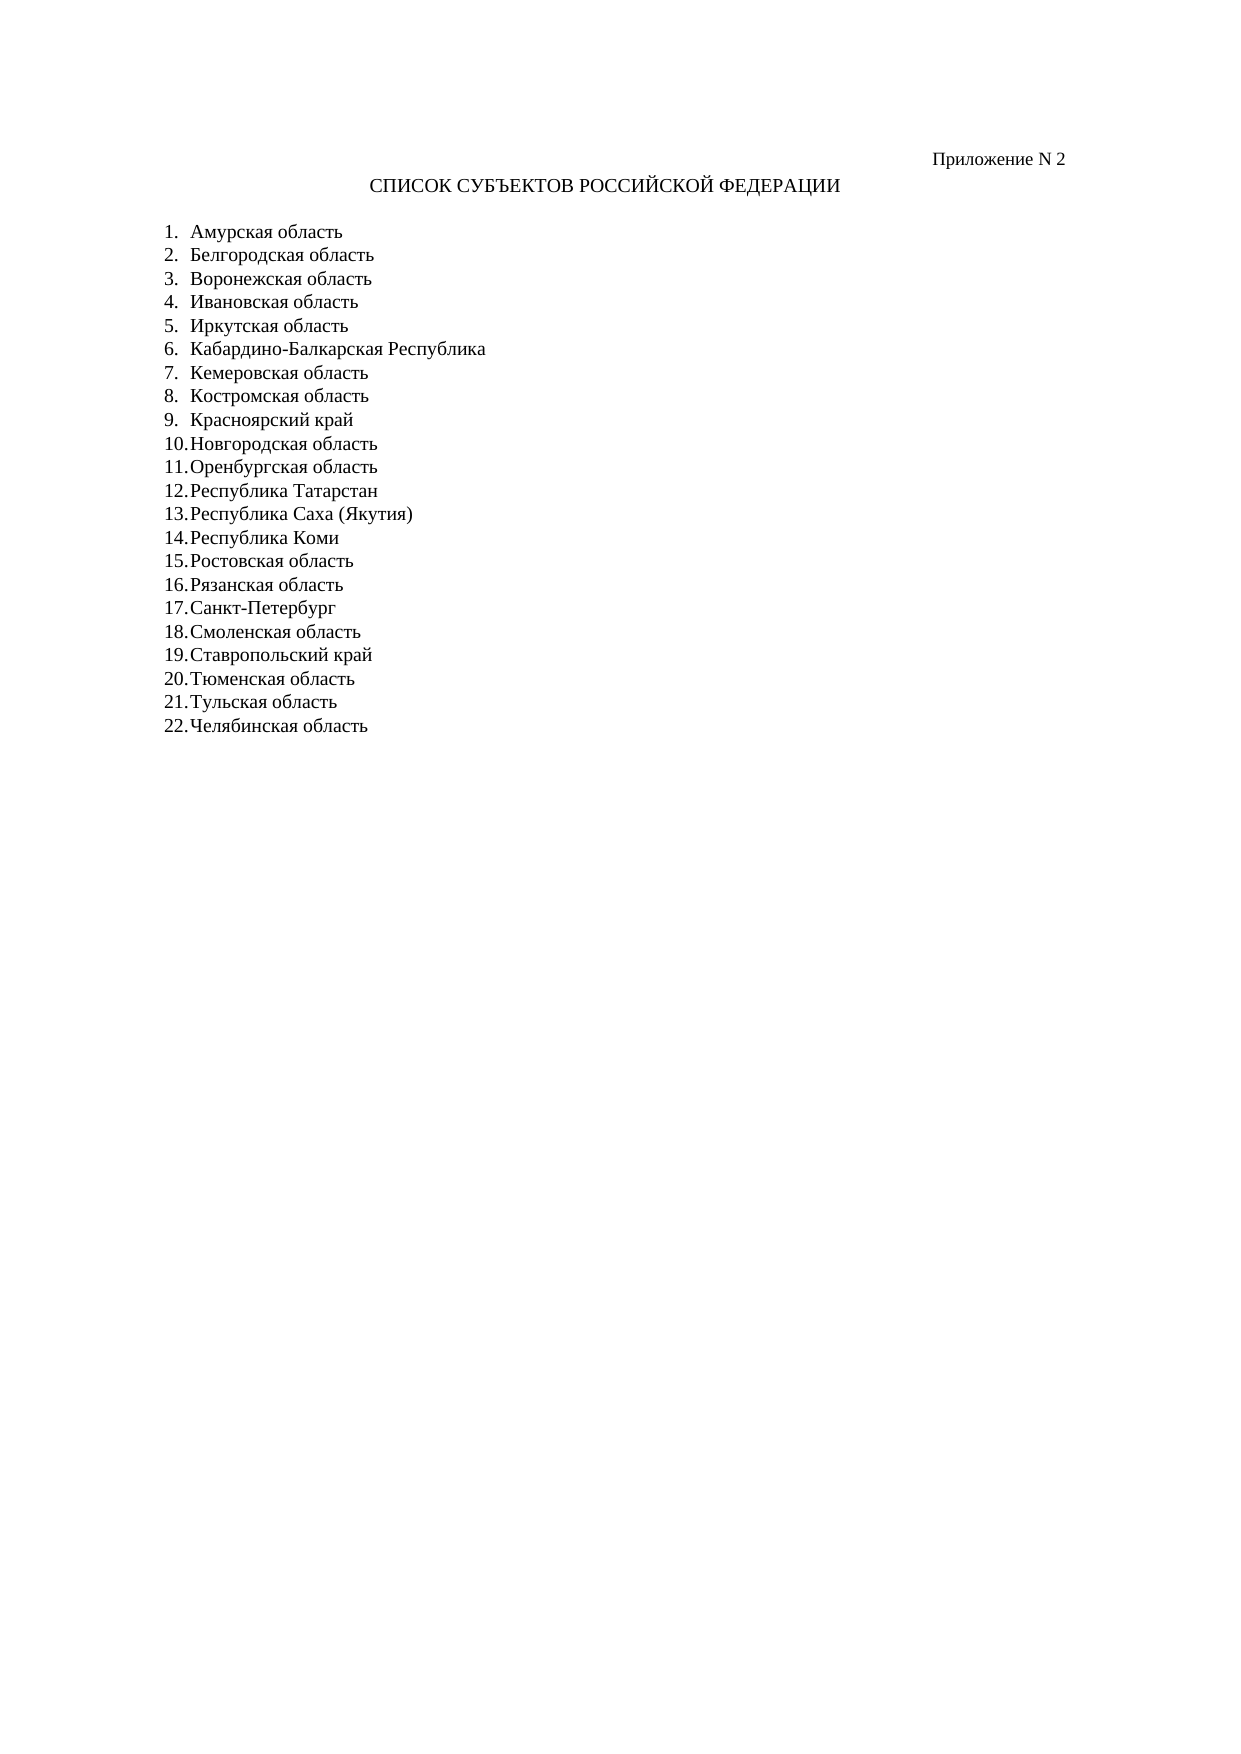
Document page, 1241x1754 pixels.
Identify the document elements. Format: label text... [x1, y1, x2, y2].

list Красноярский край [164, 408, 863, 431]
list Республика Татарстан [164, 478, 863, 502]
list Ставропольский край [164, 643, 863, 667]
list Республика Саха (Якутия) [164, 502, 863, 525]
list Воронежская область [164, 266, 863, 290]
list Кабардино-Балкарская Республика [164, 337, 863, 361]
text СПИСОК СУБЪЕКТОВ РОССИЙСКОЙ ФЕДЕРАЦИИ [162, 177, 841, 196]
list Оренбургская область [164, 455, 863, 478]
list Кемеровская область [164, 361, 863, 384]
list Рязанская область [164, 572, 863, 596]
list Белгородская область [164, 243, 863, 266]
list Санкт-Петербург [164, 596, 863, 619]
list Ростовская область [164, 549, 863, 572]
list Иркутская область [164, 313, 863, 337]
list Республика Коми [164, 525, 863, 549]
list Тульская область [164, 690, 863, 714]
list Челябинская область [164, 714, 863, 737]
list Ивановская область [164, 290, 863, 313]
list Амурская область [164, 219, 863, 243]
list Смоленская область [164, 619, 863, 643]
list Тюменская область [164, 667, 863, 690]
list Новгородская область [164, 431, 863, 455]
list Костромская область [164, 384, 863, 408]
